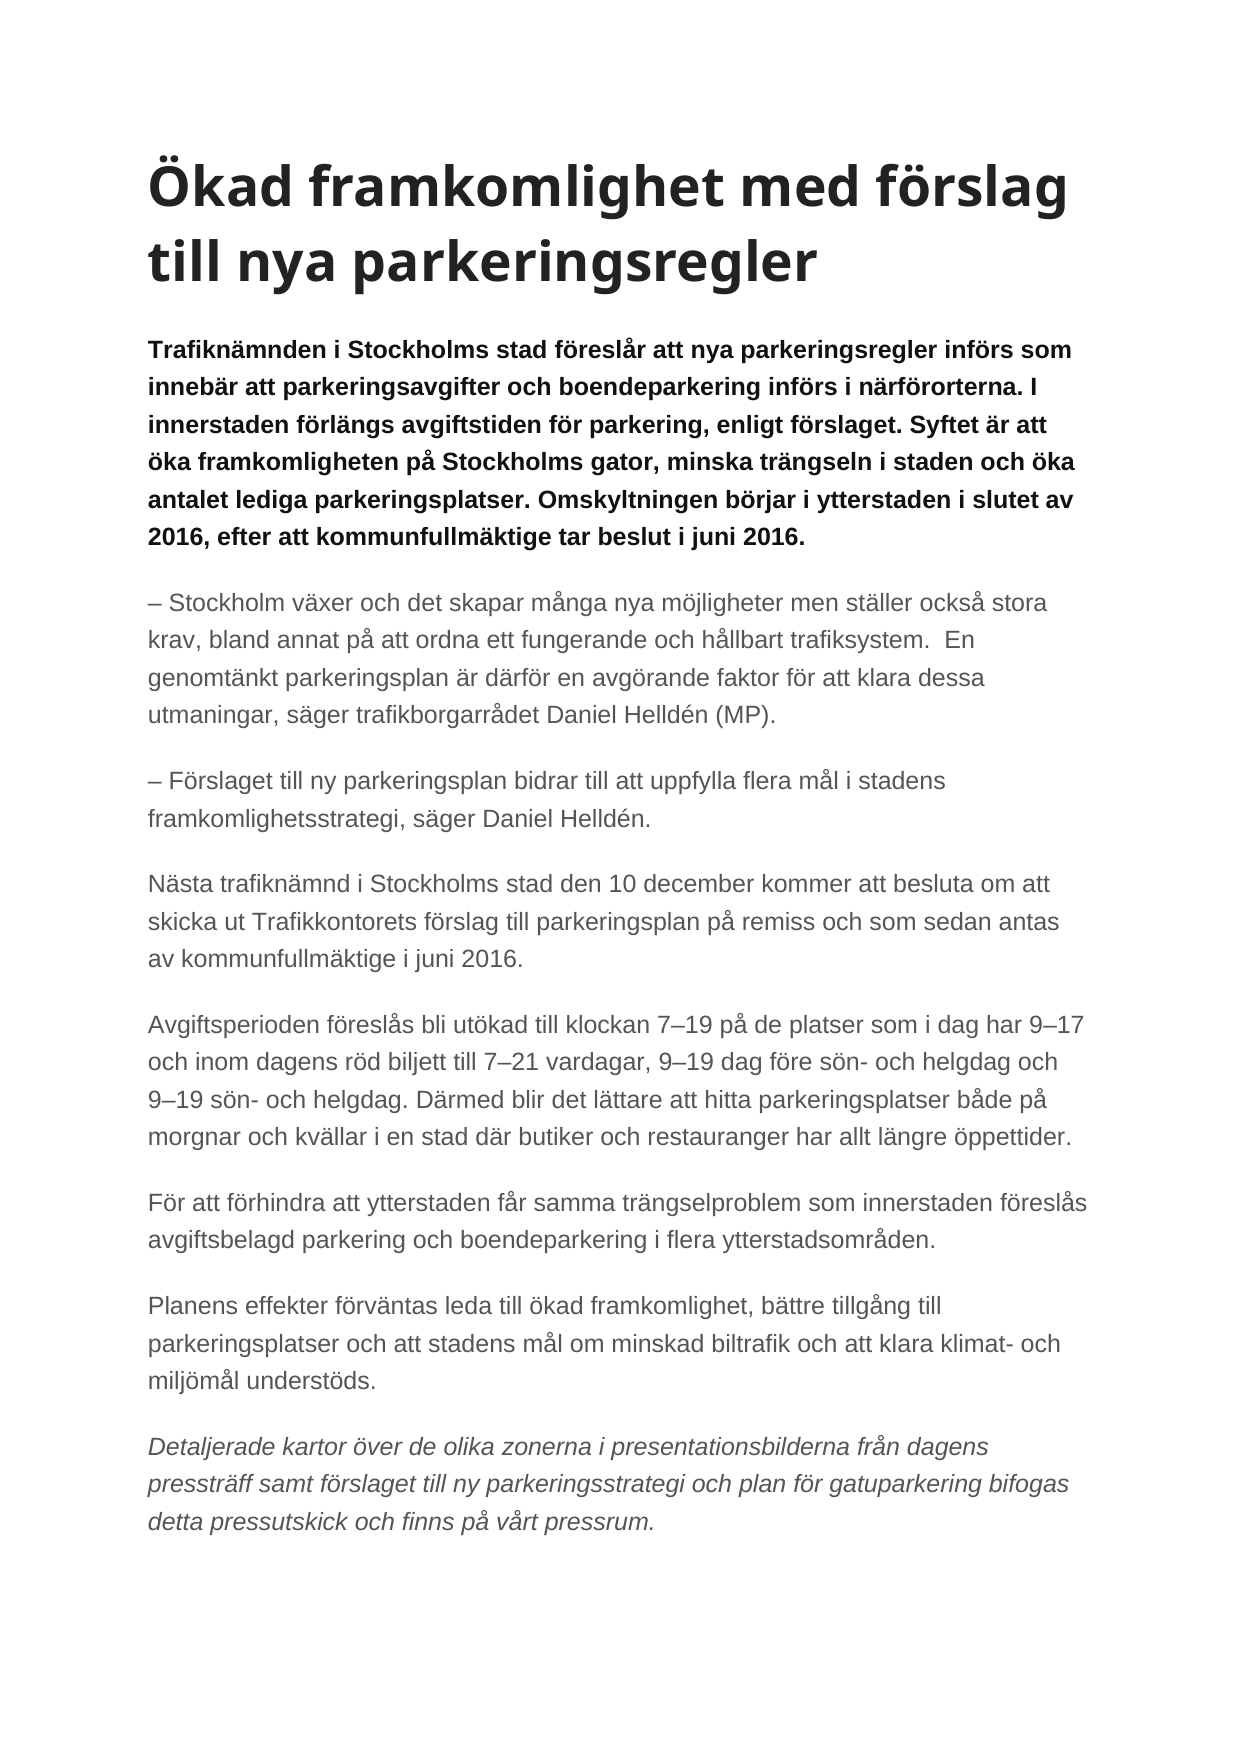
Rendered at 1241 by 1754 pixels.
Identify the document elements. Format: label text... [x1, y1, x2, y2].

text Nästa trafiknämnd i Stockholms stad den 10 december kommer att besluta om att skicka ut Trafikkontorets förslag till parkeringsplan på remiss och som sedan antas av kommunfullmäktige i juni 2016. [148, 861, 1093, 973]
text För att förhindra att ytterstaden får samma trängselproblem som innerstaden föreslås avgiftsbelagd parkering och boendeparkering i flera ytterstadsområden. [148, 1179, 1093, 1254]
text Trafiknämnden i Stockholms stad föreslår att nya parkeringsregler införs som innebär att parkeringsavgifter och boendeparkering införs i närförorterna. I innerstaden förlängs avgiftstiden för parkering, enligt förslaget. Syftet är att öka framkomligheten på Stockholms gator, minska trängseln i staden och öka antalet lediga parkeringsplatser. Omskyltningen börjar i ytterstaden i slutet av 2016, efter att kommunfullmäktige tar beslut i juni 2016. [148, 326, 1093, 551]
text Ökad framkomlighet med förslag till nya parkeringsregler [148, 148, 1093, 298]
text – Förslaget till ny parkeringsplan bidrar till att uppfylla flera mål i stadens framkomlighetsstrategi, säger Daniel Helldén. [148, 757, 1093, 832]
text Avgiftsperioden föreslås bli utökad till klockan 7–19 på de platser som i dag har 9–17 och inom dagens röd biljett till 7–21 vardagar, 9–19 dag före sön- och helgdag och 9–19 sön- och helgdag. Därmed blir det lättare att hitta parkeringsplatser både på morgnar och kvällar i en stad där butiker och restauranger har allt längre öppettider. [148, 1001, 1093, 1151]
text Planens effekter förväntas leda till ökad framkomlighet, bättre tillgång till parkeringsplatser och att stadens mål om minskad biltrafik och att klara klimat- och miljömål understöds. [148, 1282, 1093, 1395]
text – Stockholm växer och det skapar många nya möjligheter men ställer också stora krav, bland annat på att ordna ett fungerande och hållbart trafiksystem. En genomtänkt parkeringsplan är därför en avgörande faktor för att klara dessa utmaningar, säger trafikborgarrådet Daniel Helldén (MP). [148, 579, 1093, 729]
text Detaljerade kartor över de olika zonerna i presentationsbilderna från dagens pressträff samt förslaget till ny parkeringsstrategi och plan för gatuparkering bifogas detta pressutskick och finns på vårt pressrum. [148, 1423, 1093, 1536]
